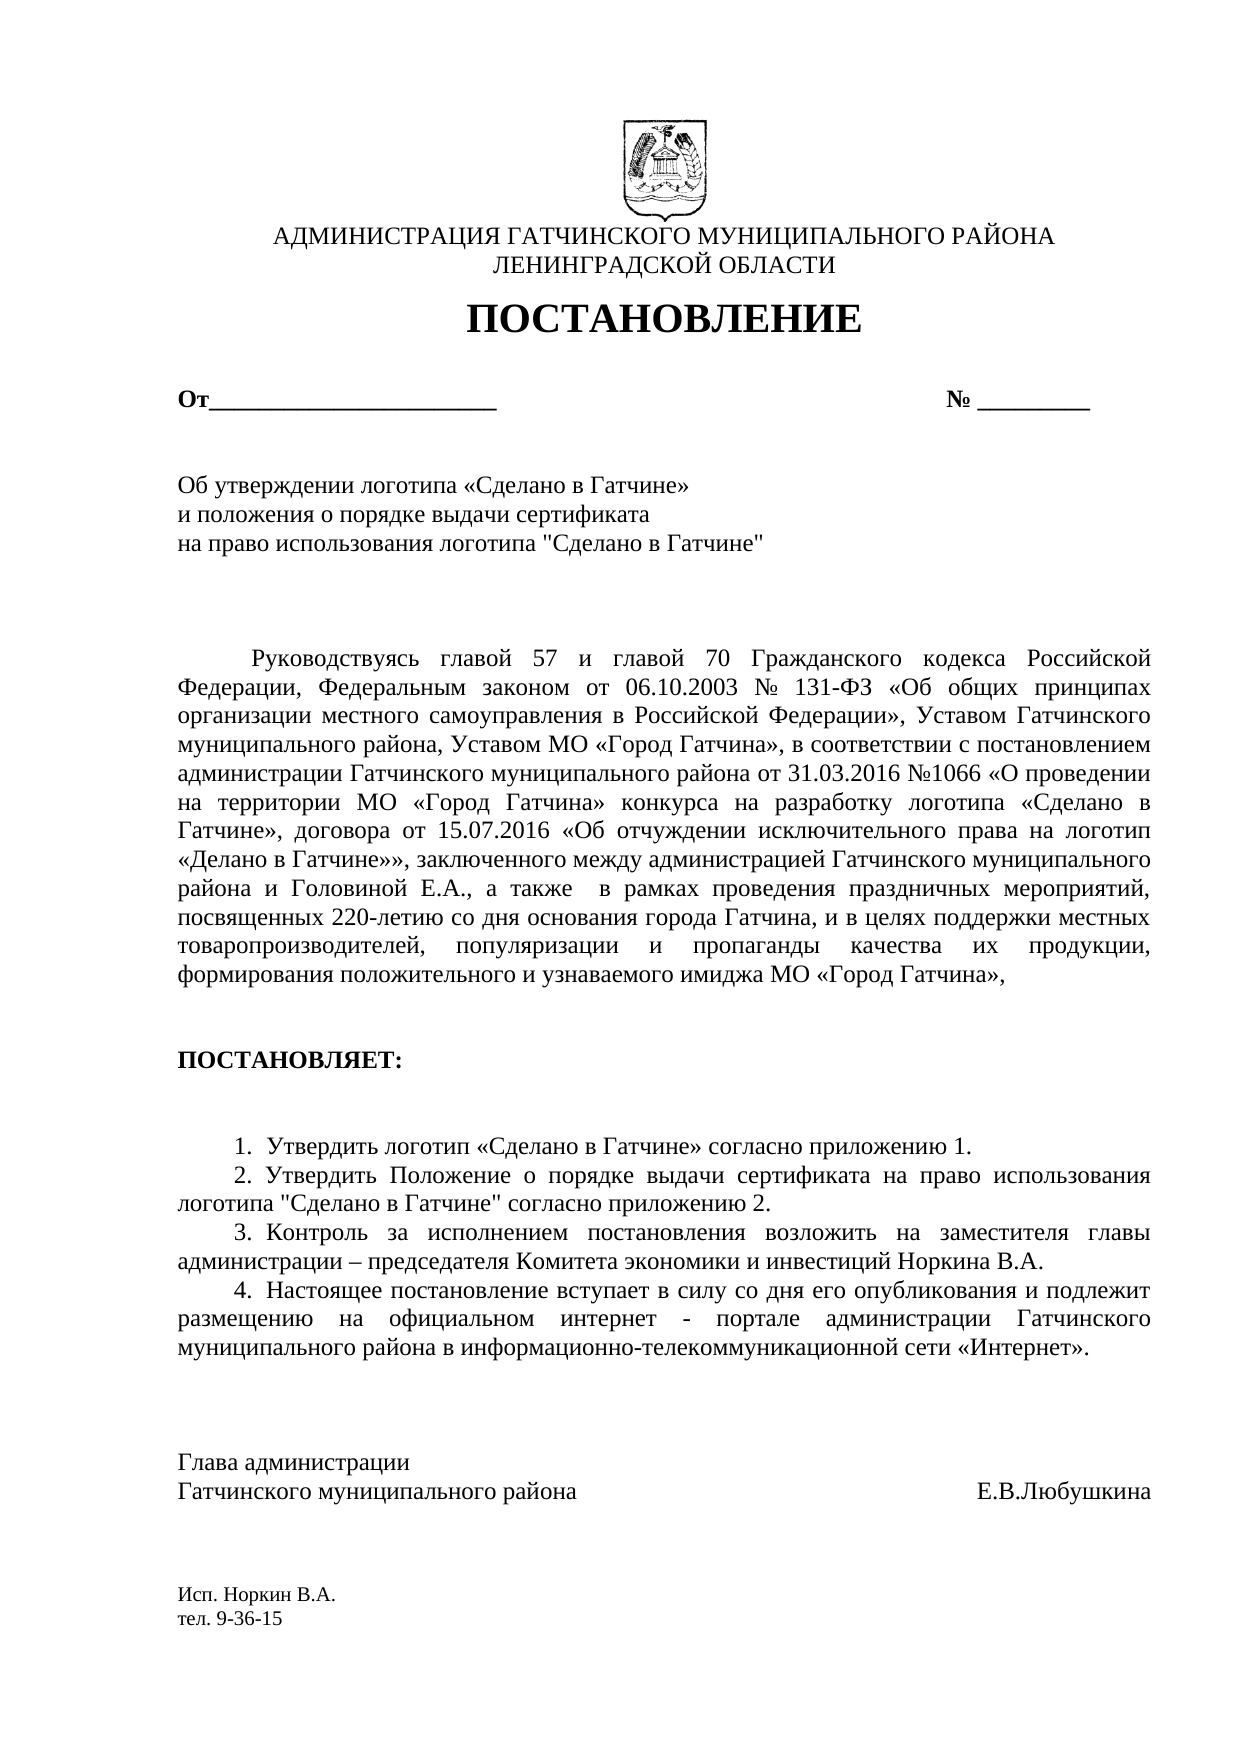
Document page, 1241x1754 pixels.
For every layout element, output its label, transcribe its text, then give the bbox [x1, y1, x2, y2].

text 1. Утвердить логотип «Сделано в Гатчине» согласно приложению 1. [177, 1131, 1152, 1160]
text и положения о порядке выдачи сертификата [177, 499, 1152, 528]
text на право использования логотипа "Сделано в Гатчине" [177, 528, 1152, 557]
text Гатчинского муниципального района Е.В.Любушкина [177, 1476, 1152, 1505]
text ПОСТАНОВЛЕНИЕ [177, 293, 1152, 341]
text АДМИНИСТРАЦИЯ ГАТЧИНСКОГО МУНИЦИПАЛЬНОГО РАЙОНА [177, 221, 1152, 250]
text Исп. Норкин В.А. [177, 1582, 1152, 1606]
text Руководствуясь главой 57 и главой 70 Гражданского кодекса Российской Федерации, Федеральным законом от 06.10.2003 № 131-ФЗ «Об общих принципах организации местного самоуправления в Российской Федерации», Уставом Гатчинского муниципального района, Уставом МО «Город Гатчина», в соответствии с постановлением администрации Гатчинского муниципального района от 31.03.2016 №1066 «О проведении на территории МО «Город Гатчина» конкурса на разработку логотипа «Сделано в Гатчине», договора от 15.07.2016 «Об отчуждении исключительного права на логотип «Делано в Гатчине»», заключенного между администрацией Гатчинского муниципального района и Головиной Е.А., а также в рамках проведения праздничных мероприятий, посвященных 220-летию со дня основания города Гатчина, и в целях поддержки местных товаропроизводителей, популяризации и пропаганды качества их продукции, формирования положительного и узнаваемого имиджа МО «Город Гатчина», [177, 643, 1152, 988]
text 2. Утвердить Положение о порядке выдачи сертификата на право использования логотипа "Сделано в Гатчине" согласно приложению 2. [177, 1160, 1152, 1217]
text 4. Настоящее постановление вступает в силу со дня его опубликования и подлежит размещению на официальном интернет - портале администрации Гатчинского муниципального района в информационно-телекоммуникационной сети «Интернет». [177, 1275, 1152, 1361]
picture [621, 118, 708, 222]
text ЛЕНИНГРАДСКОЙ ОБЛАСТИ [177, 250, 1152, 279]
text От_______________________ № _________ [177, 384, 1152, 413]
text Об утверждении логотипа «Сделано в Гатчине» [177, 470, 1152, 499]
text 3. Контроль за исполнением постановления возложить на заместителя главы администрации – председателя Комитета экономики и инвестиций Норкина В.А. [177, 1217, 1152, 1275]
text Глава администрации [177, 1447, 1152, 1476]
text ПОСТАНОВЛЯЕТ: [177, 1045, 1152, 1073]
text тел. 9-36-15 [177, 1606, 1152, 1630]
